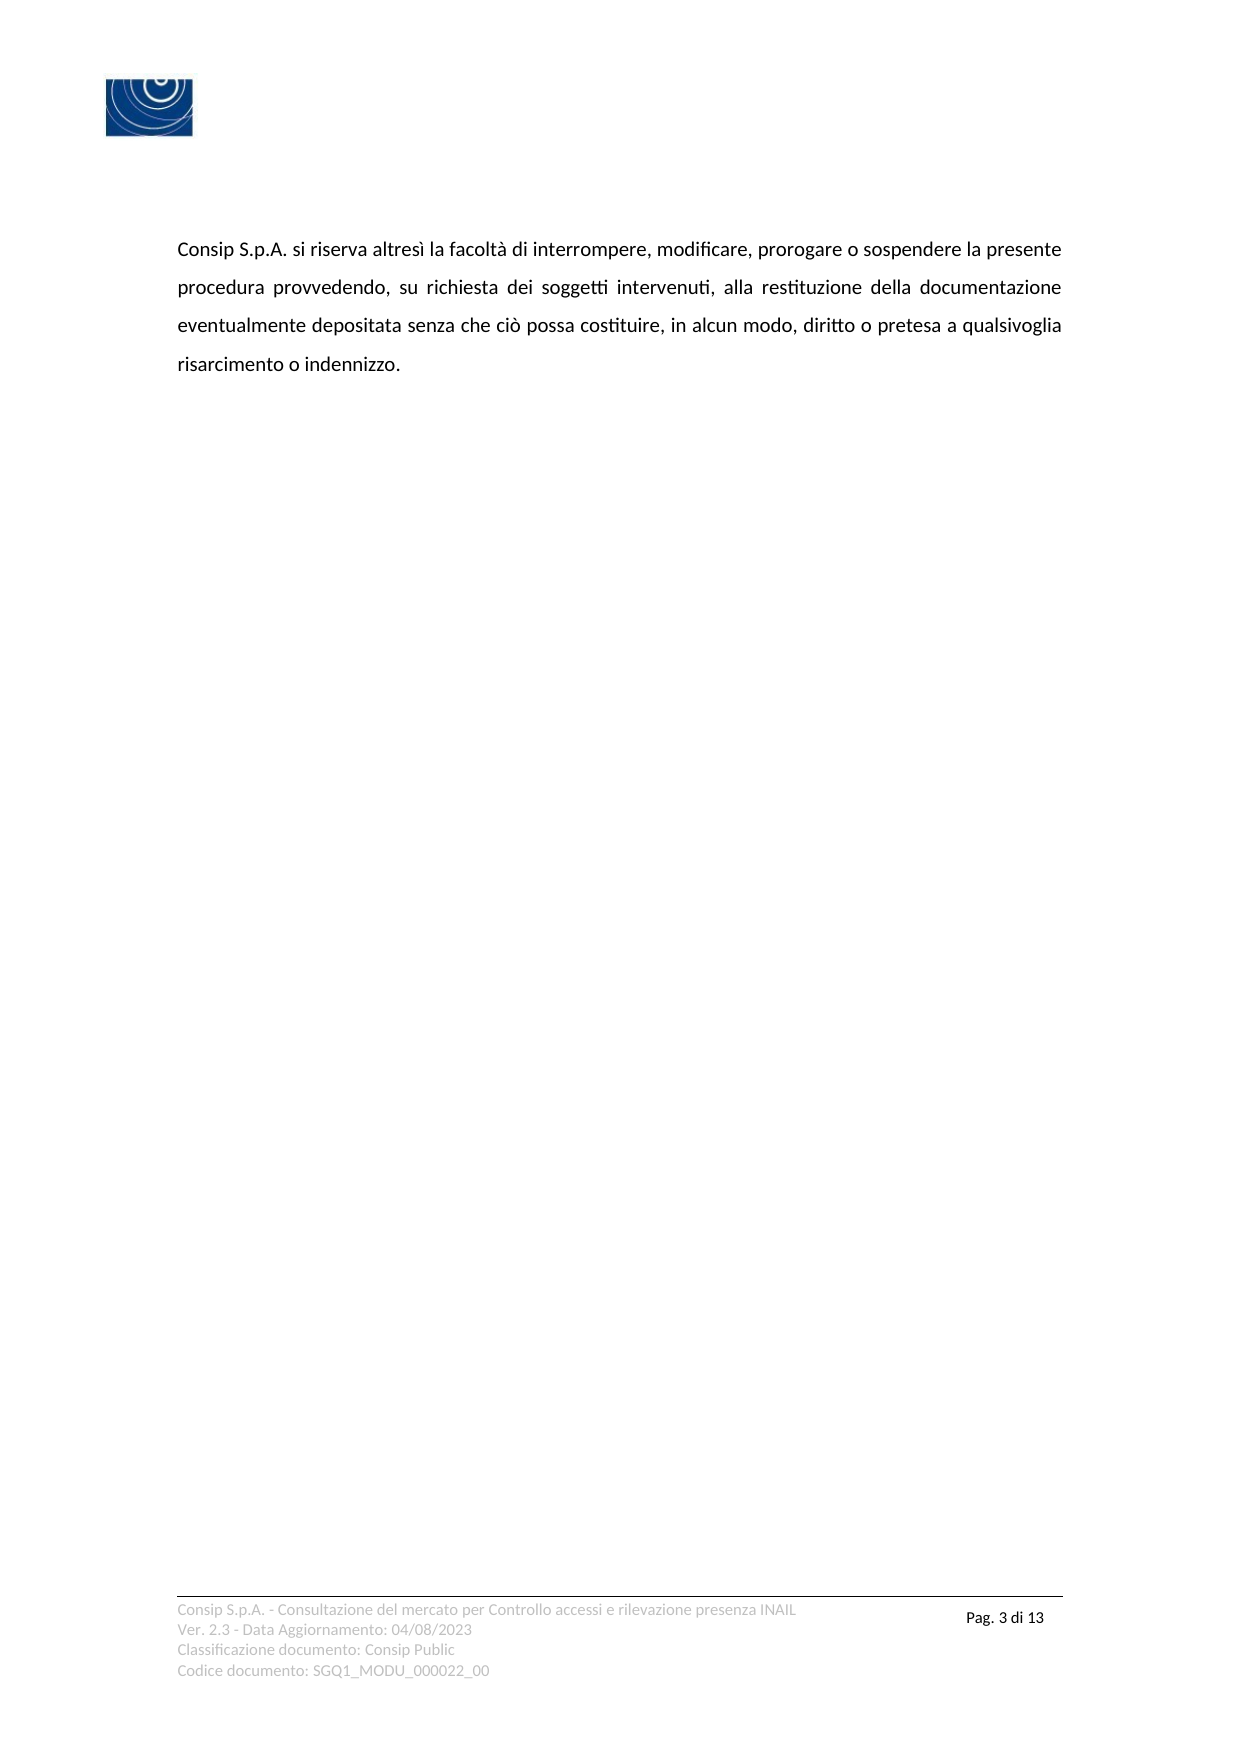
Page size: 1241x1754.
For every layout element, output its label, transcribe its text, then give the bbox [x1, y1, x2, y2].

picture [103, 73, 199, 141]
text Consip S.p.A. si riserva altresì la facoltà di interrompere, modificare, prorogare o sospendere la presente procedura provvedendo, su richiesta dei soggetti intervenuti, alla restituzione della documentazione eventualmente depositata senza che ciò possa costituire, in alcun modo, diritto o pretesa a qualsivoglia risarcimento o indennizzo. [177, 236, 1063, 376]
